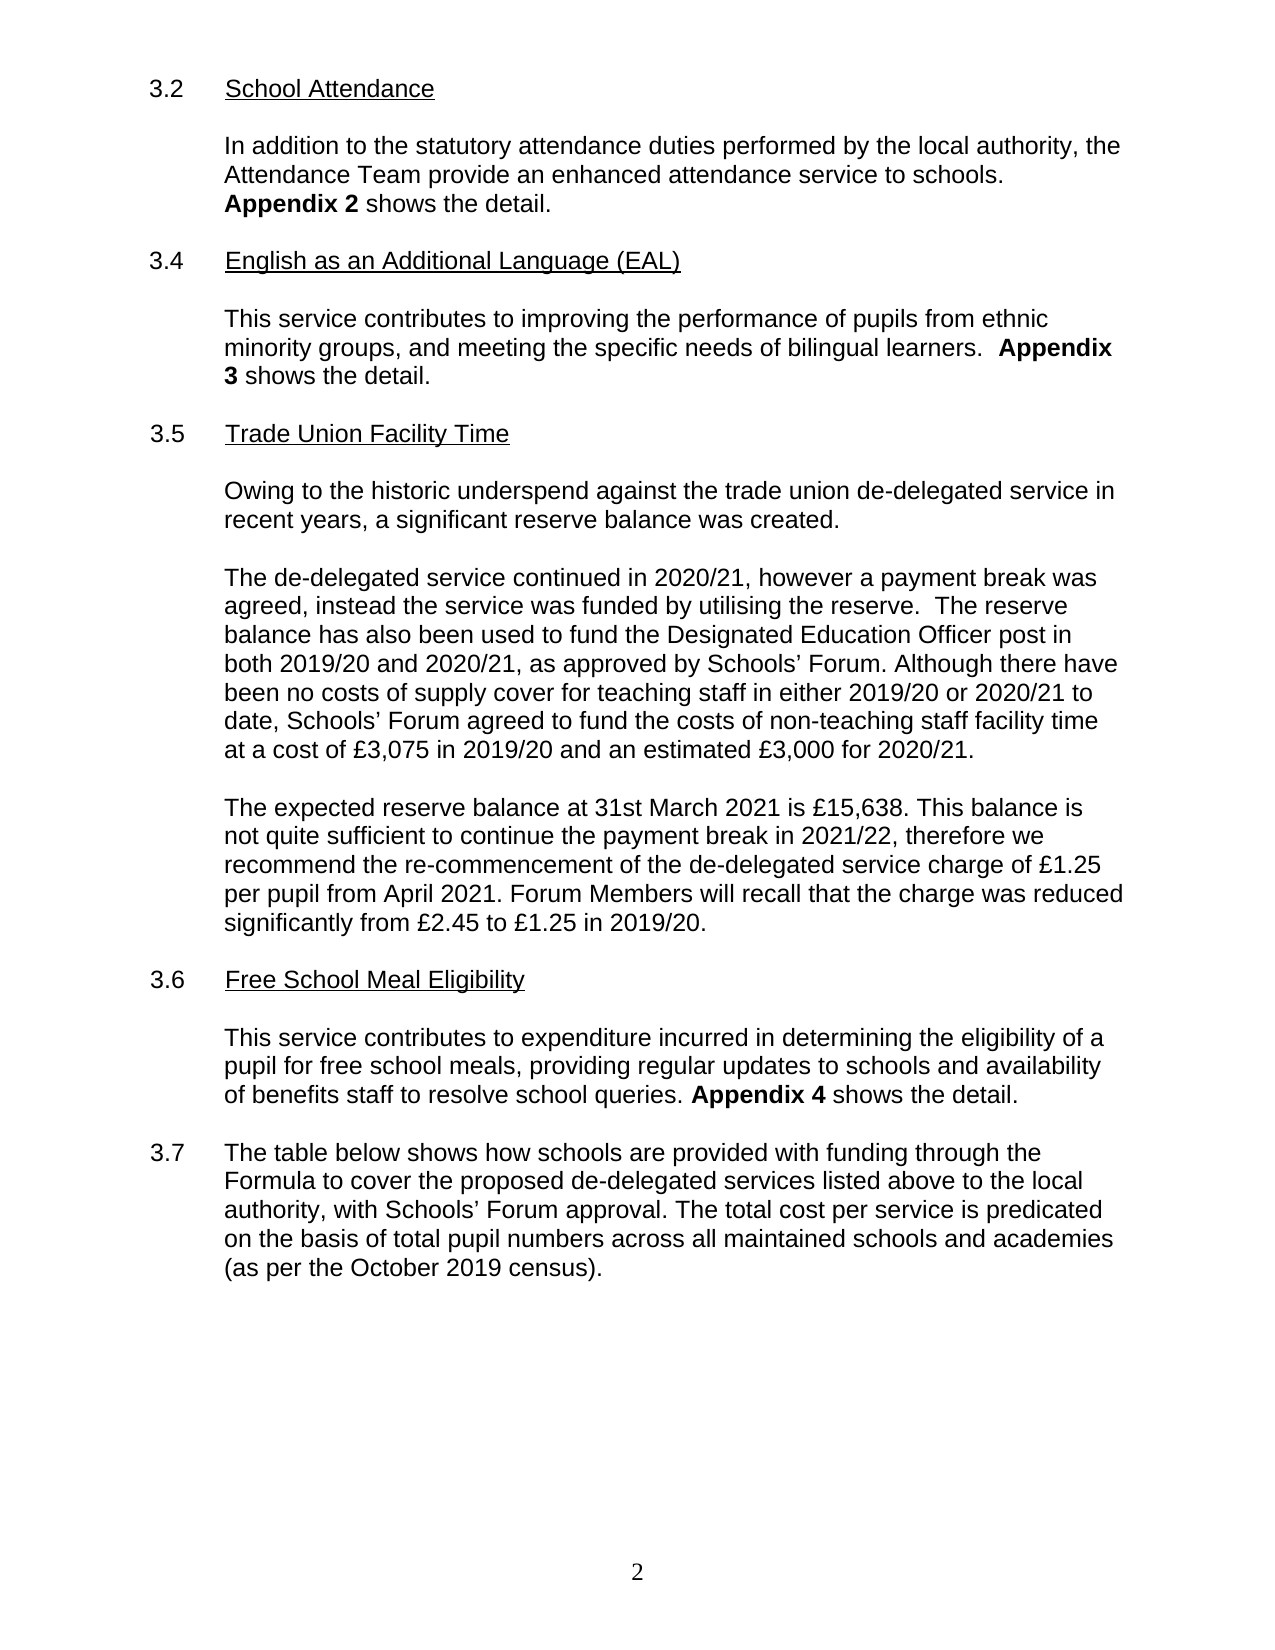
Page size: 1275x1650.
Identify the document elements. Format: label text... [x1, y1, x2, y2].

text 3.2 School Attendance [149, 74, 1125, 103]
text This service contributes to expenditure incurred in determining the eligibility of a pupil for free school meals, providing regular updates to schools and availability of benefits staff to resolve school queries. Appendix 4 shows the detail. [224, 1023, 1125, 1109]
text The de-delegated service continued in 2020/21, however a payment break was agreed, instead the service was funded by utilising the reserve. The reserve balance has also been used to fund the Designated Education Officer post in both 2019/20 and 2020/21, as approved by Schools’ Forum. Although there have been no costs of supply cover for teaching staff in either 2019/20 or 2020/21 to date, Schools’ Forum agreed to fund the costs of non-teaching staff facility time at a cost of £3,075 in 2019/20 and an estimated £3,000 for 2020/21. [224, 563, 1125, 764]
text 3.5 Trade Union Facility Time [150, 419, 1125, 448]
text The expected reserve balance at 31st March 2021 is £15,638. This balance is not quite sufficient to continue the payment break in 2021/22, therefore we recommend the re-commencement of the de-delegated service charge of £1.25 per pupil from April 2021. Forum Members will recall that the charge was reduced significantly from £2.45 to £1.25 in 2019/20. [224, 793, 1125, 936]
text In addition to the statutory attendance duties performed by the local authority, the Attendance Team provide an enhanced attendance service to schools. Appendix 2 shows the detail. [224, 131, 1125, 218]
text Owing to the historic underspend against the trade union de-delegated service in recent years, a significant reserve balance was created. [224, 476, 1125, 534]
text 3.6 Free School Meal Eligibility [150, 965, 1125, 994]
text 3.7 The table below shows how schools are provided with funding through the Formula to cover the proposed de-delegated services listed above to the local authority, with Schools’ Forum approval. The total cost per service is predicated on the basis of total pupil numbers across all maintained schools and academies (as per the October 2019 census). [150, 1138, 1125, 1281]
text 3.4 English as an Additional Language (EAL) [149, 246, 1125, 275]
text This service contributes to improving the performance of pupils from ethnic minority groups, and meeting the specific needs of bilingual learners. Appendix 3 shows the detail. [224, 304, 1125, 390]
